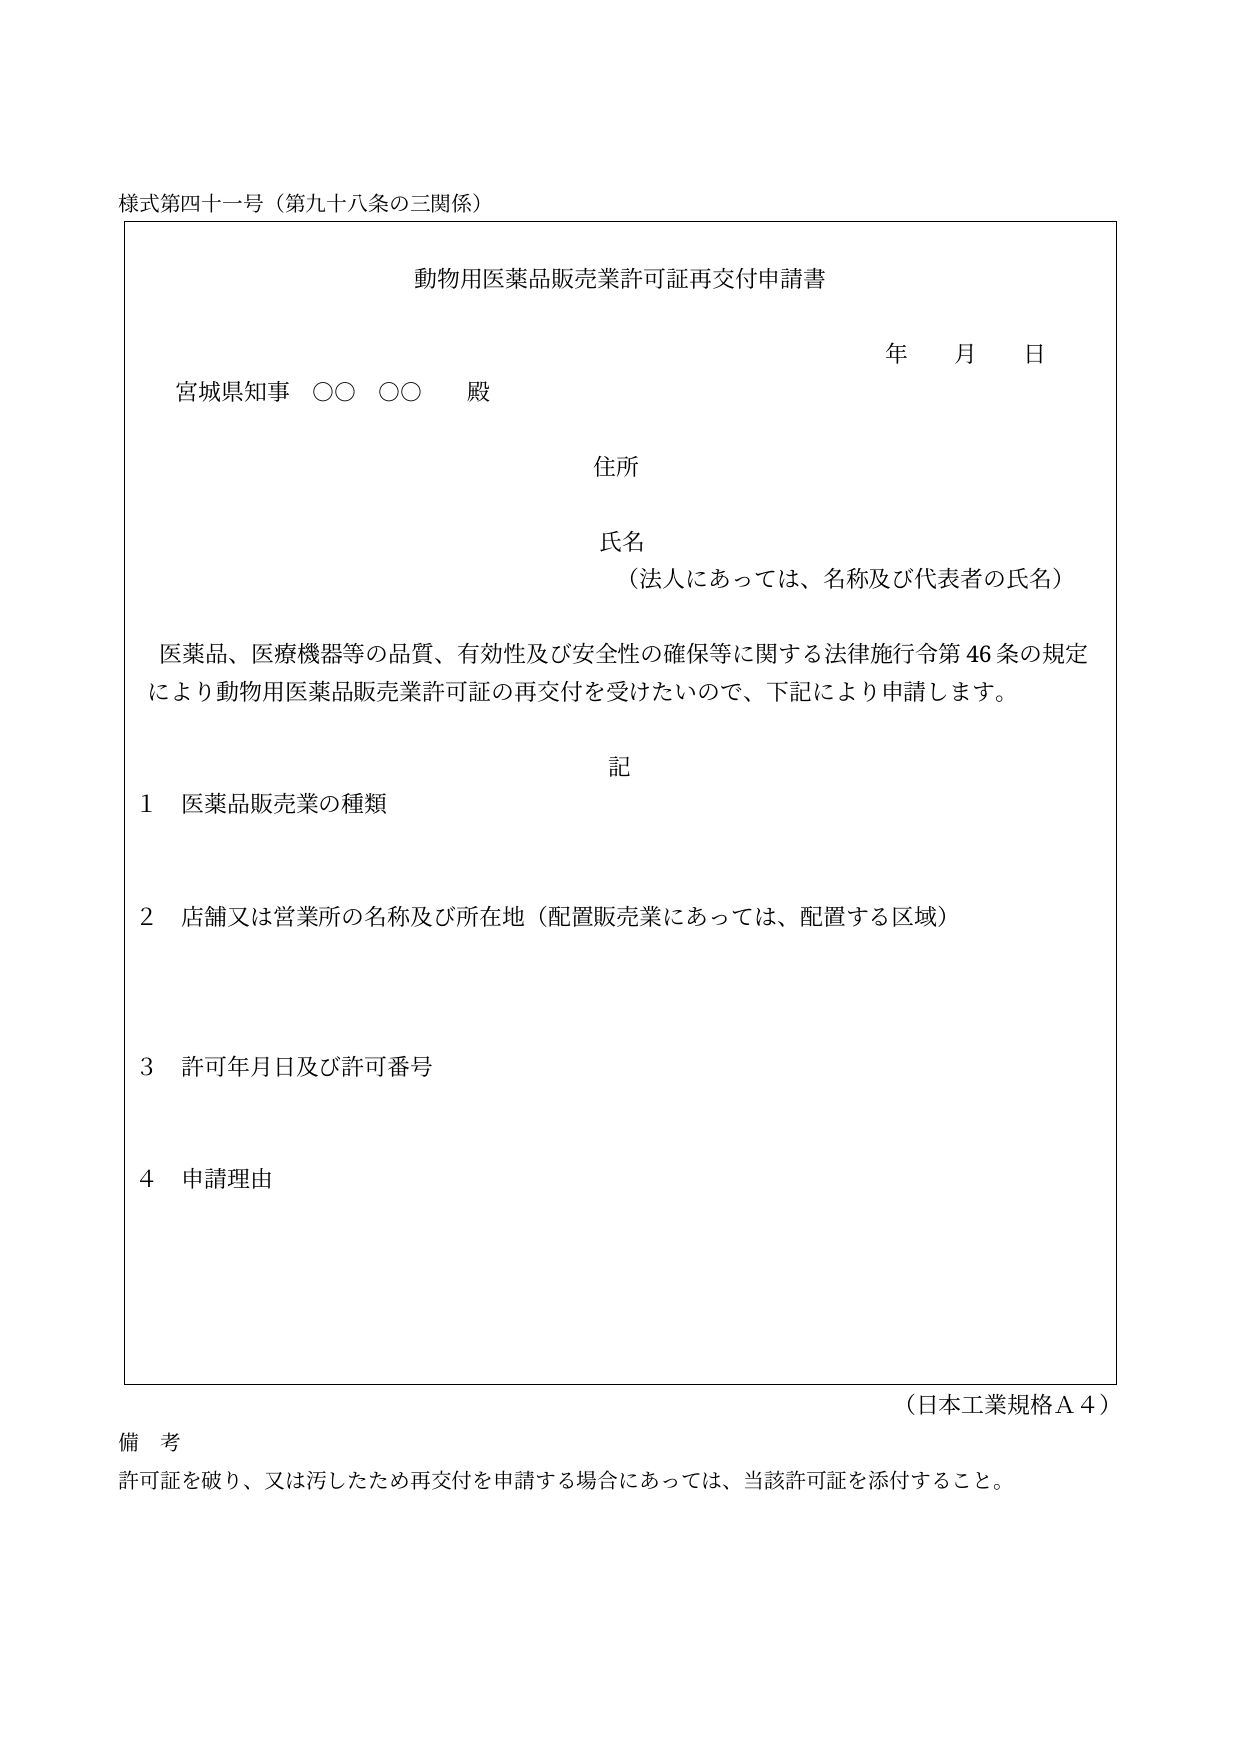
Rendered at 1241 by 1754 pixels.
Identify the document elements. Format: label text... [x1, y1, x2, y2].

text 備 考 [118, 1423, 1063, 1460]
table_header 動物用医薬品販売業許可証再交付申請書 年 月 日 宮城県知事 ○○ ○○ 殿 住所 氏名 （法人にあっては、名称及び代表者の氏名） 医薬品、医療機器等の品質、有効性及び安全性の確保等に関する法律施行令第46条の規定により動物用医薬品販売業許可証の再交付を受けたいので、下記により申請します。 記 １ 医薬品販売業の種類 ２ 店舗又は営業所の名称及び所在地（配置販売業にあっては、配置する区域） ３ 許可年月日及び許可番号 ４ 申請理由 [125, 222, 1116, 1384]
text 許可証を破り、又は汚したため再交付を申請する場合にあっては、当該許可証を添付すること。 [118, 1460, 1063, 1498]
text 様式第四十一号（第九十八条の三関係） [118, 183, 1063, 221]
text （日本工業規格Ａ４） [177, 1385, 1122, 1423]
